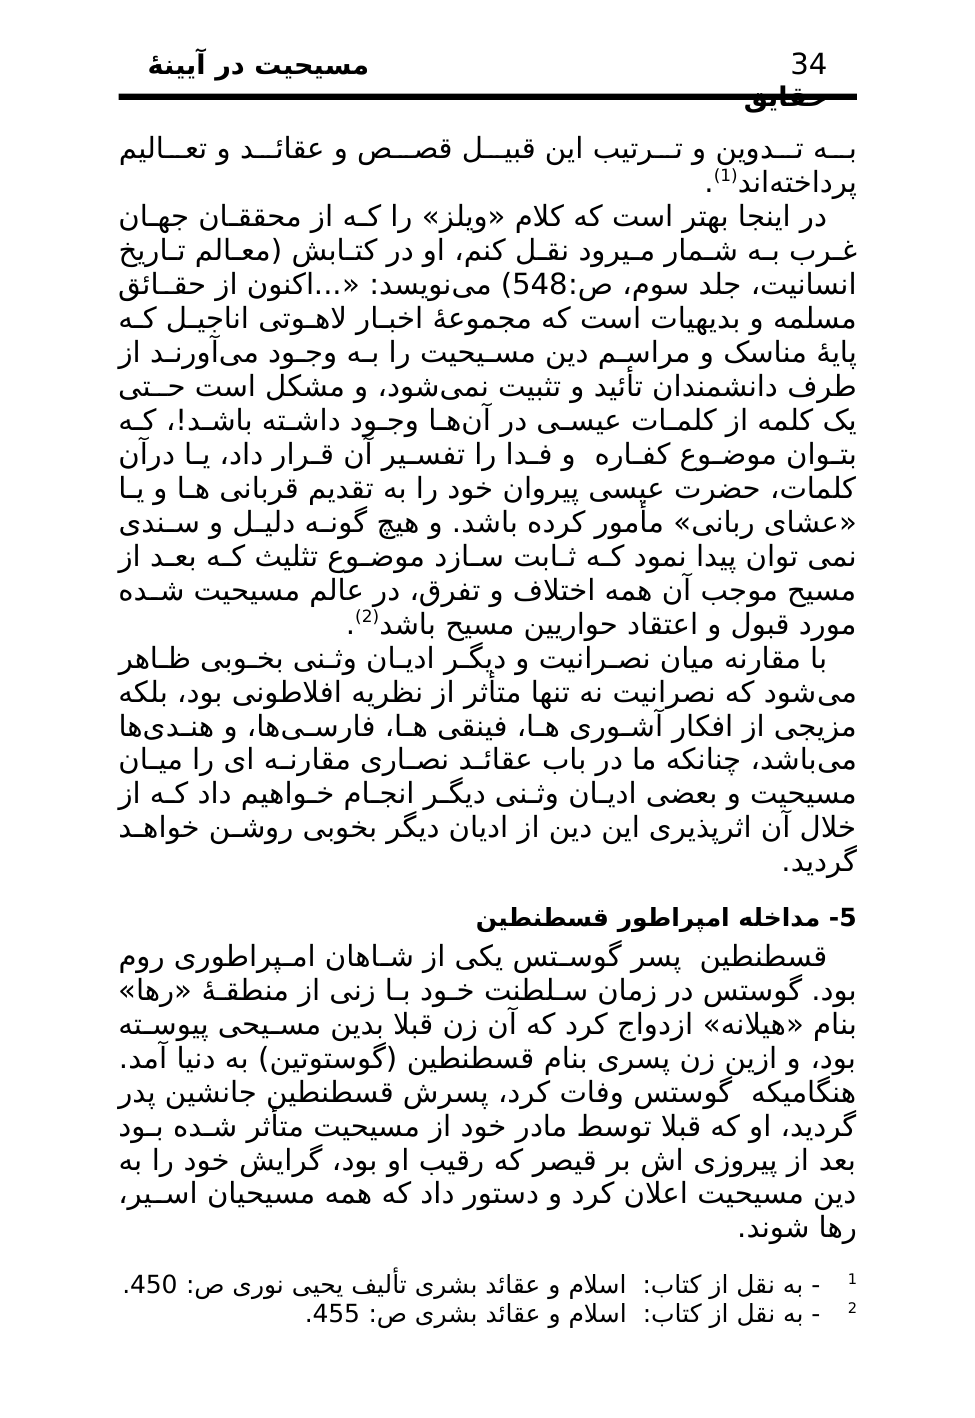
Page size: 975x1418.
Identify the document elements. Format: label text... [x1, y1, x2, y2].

text قسطنطین پسر گوستس یکی از شاهان امپراطوری روم بود. گوستس در زمان سلطنت خود با زنی از منطقۀ «رها» بنام «هیلانه» ازدواج کرد که آن زن قبلا بدین مسیحی پیوسته بود، و ازین زن پسری بنام قسطنطین (گوستوتین) به دنیا آمد. هنگامیکه گوستس وفات کرد، پسرش قسطنطین جانشین پدر گردید، او که قبلا توسط مادر خود از مسیحیت متأثر شده بود بعد از پیروزی اش بر قیصر که رقیب او بود، گرایش خود را به دین مسیحیت اعلان کرد و دستور داد که همه مسیحیان اسیر، رها شوند. [118, 939, 857, 1245]
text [118, 132, 857, 199]
text در اینجا بهتر است که کلام «ویلز» را که از محققان جهان غرب به شمار میرود نقل کنم، او در کتابش (معالم تاریخ انسانیت، جلد سوم، ص:548) می‌نویسد: «...اکنون از حقائق مسلمه و بدیهیات است که مجموعۀ اخبار لاهوتی اناجیل که پایۀ مناسک و مراسم دین مسیحیت را به وجود می‌آورند از طرف دانشمندان تأئید و تثبیت نمی‌شود، و مشکل است حتی یک کلمه از کلمات عیسی در آن‌ها وجود داشته باشد!، که بتوان موضوع کفاره و فدا را تفسیر آن قرار داد، یا درآن کلمات، حضرت عیسی پیروان خود را به تقدیم قربانی ها و یا «عشای ربانی» مأمور کرده باشد. و هیچ گونه دلیل و سندی نمی توان پیدا نمود که ثابت سازد موضوع تثلیث که بعد از مسیح موجب آن همه اختلاف و تفرق، در عالم مسیحیت شده مورد قبول و اعتقاد حواریین مسیح باشد(). [118, 199, 857, 641]
text 5- مداخله امپراطور قسطنطین [118, 904, 857, 933]
text با مقارنه میان نصرانیت و دیگر ادیان وثنی بخوبی ظاهر می‌شود که نصرانیت نه تنها متأثر از نظریه افلاطونی بود، بلکه مزیجی از افکار آشوری ها، فینقی ها، فارسی‌ها، و هندی‌ها می‌باشد، چنانکه ما در باب عقائد نصاری مقارنه ای را میان مسیحیت و بعضی ادیان وثنی دیگر انجام خواهیم داد که از خلال آن اثرپذیری این دین از ادیان دیگر بخوبی روشن خواهد گردید. [118, 641, 857, 879]
